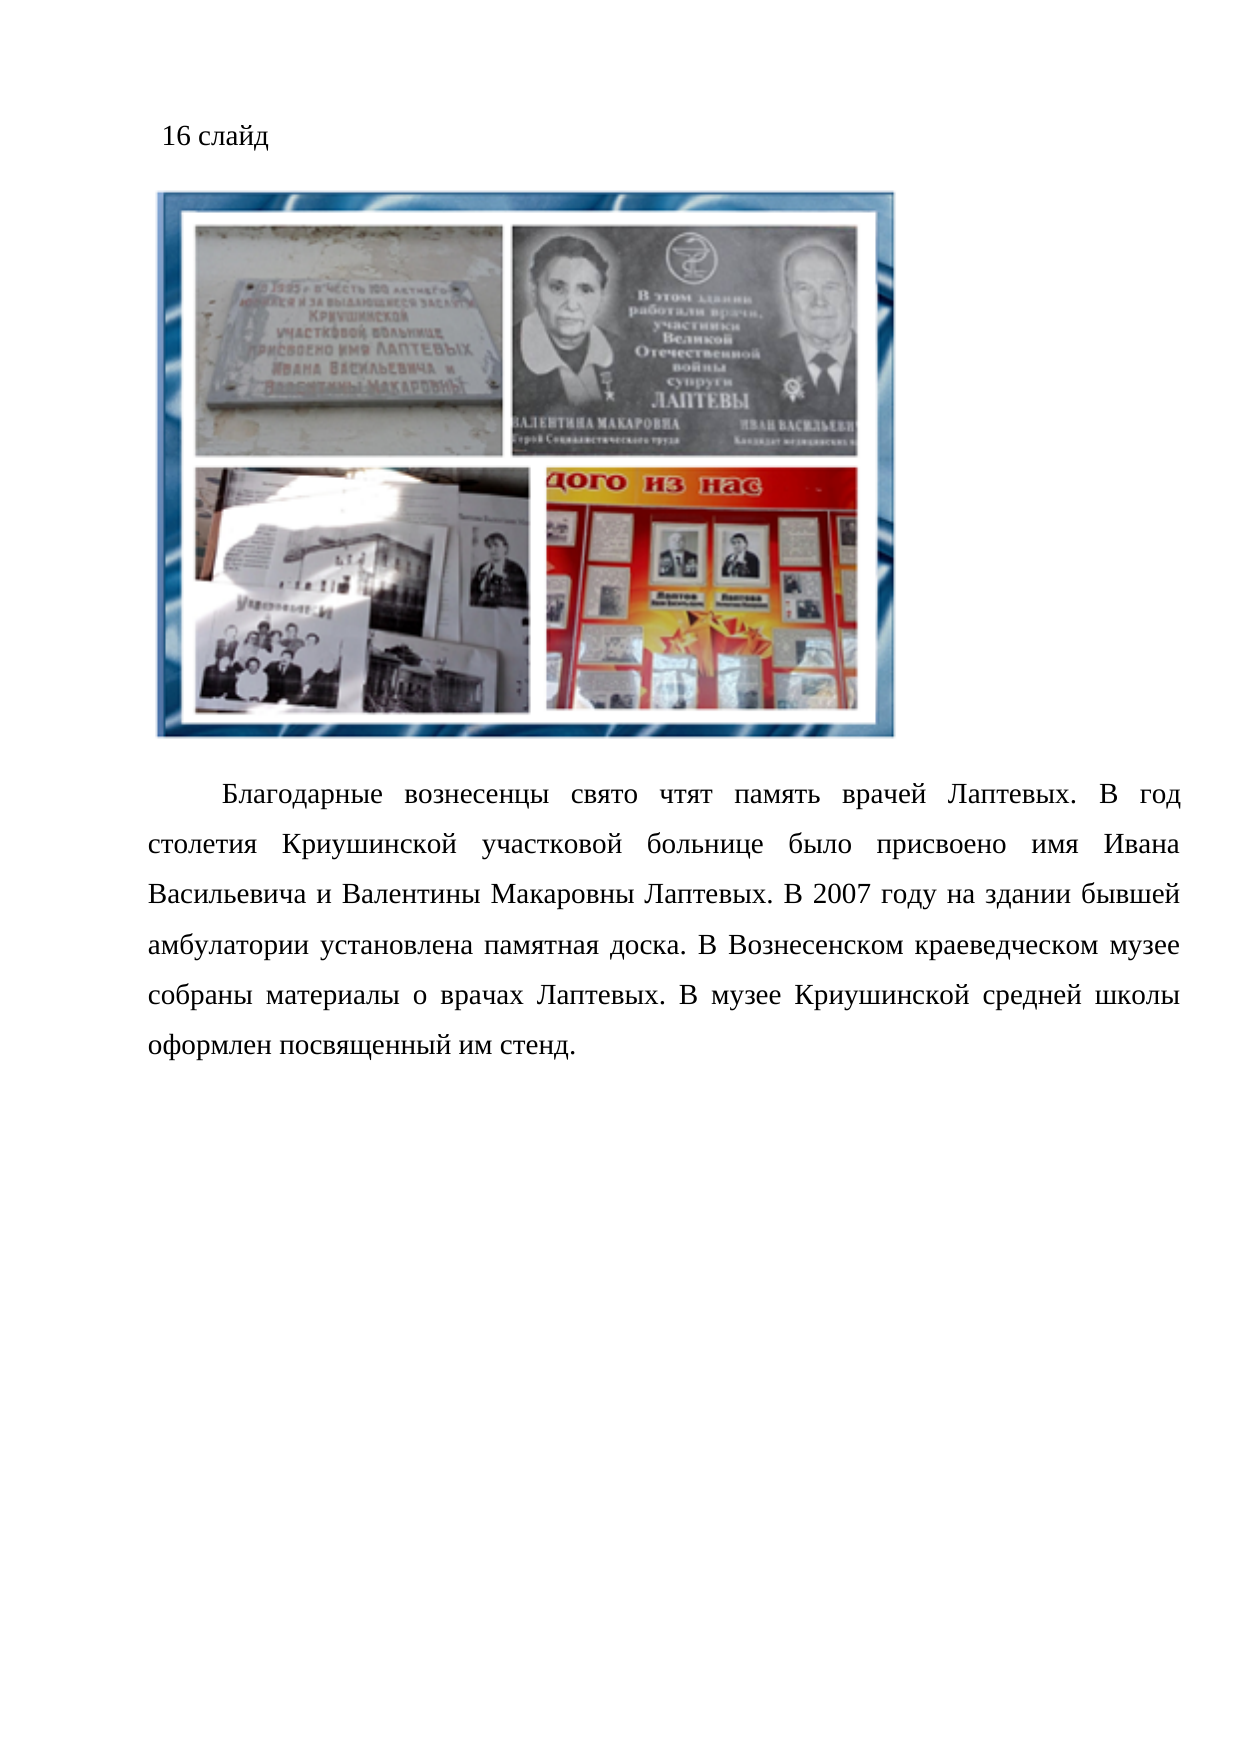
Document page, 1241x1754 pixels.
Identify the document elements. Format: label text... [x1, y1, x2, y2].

text 16 слайд [154, 118, 1181, 152]
picture [154, 189, 898, 741]
text Благодарные вознесенцы свято чтят память врачей Лаптевых. В год столетия Криушинской участковой больнице было присвоено имя Ивана Васильевича и Валентины Макаровны Лаптевых. В 2007 году на здании бывшей амбулатории установлена памятная доска. В Вознесенском краеведческом музее собраны материалы о врачах Лаптевых. В музее Криушинской средней школы оформлен посвященный им стенд. [148, 776, 1181, 1061]
